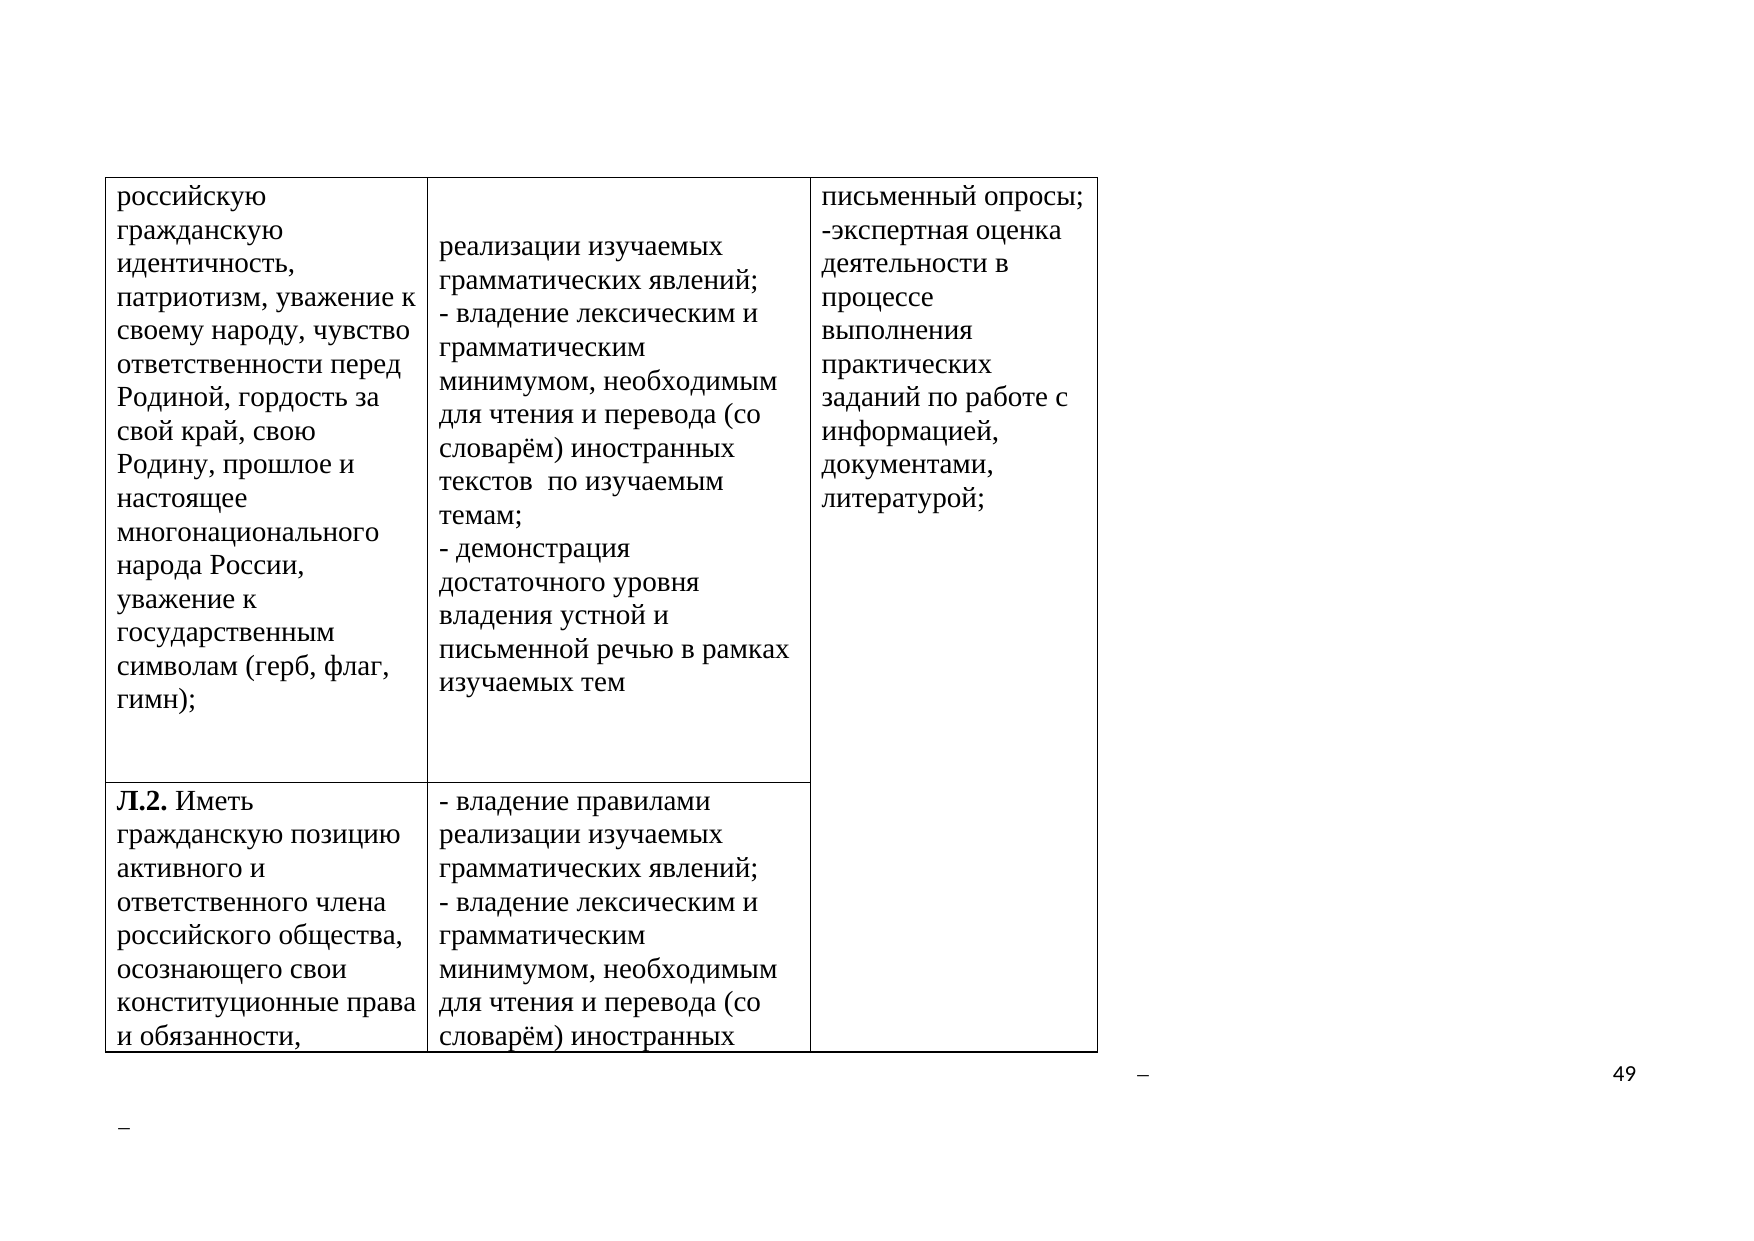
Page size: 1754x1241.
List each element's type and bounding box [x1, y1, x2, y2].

table_cell [428, 783, 810, 1051]
table_cell [811, 178, 1097, 1051]
table_cell [106, 178, 427, 782]
table_cell [106, 783, 427, 1051]
table_cell [428, 178, 810, 782]
